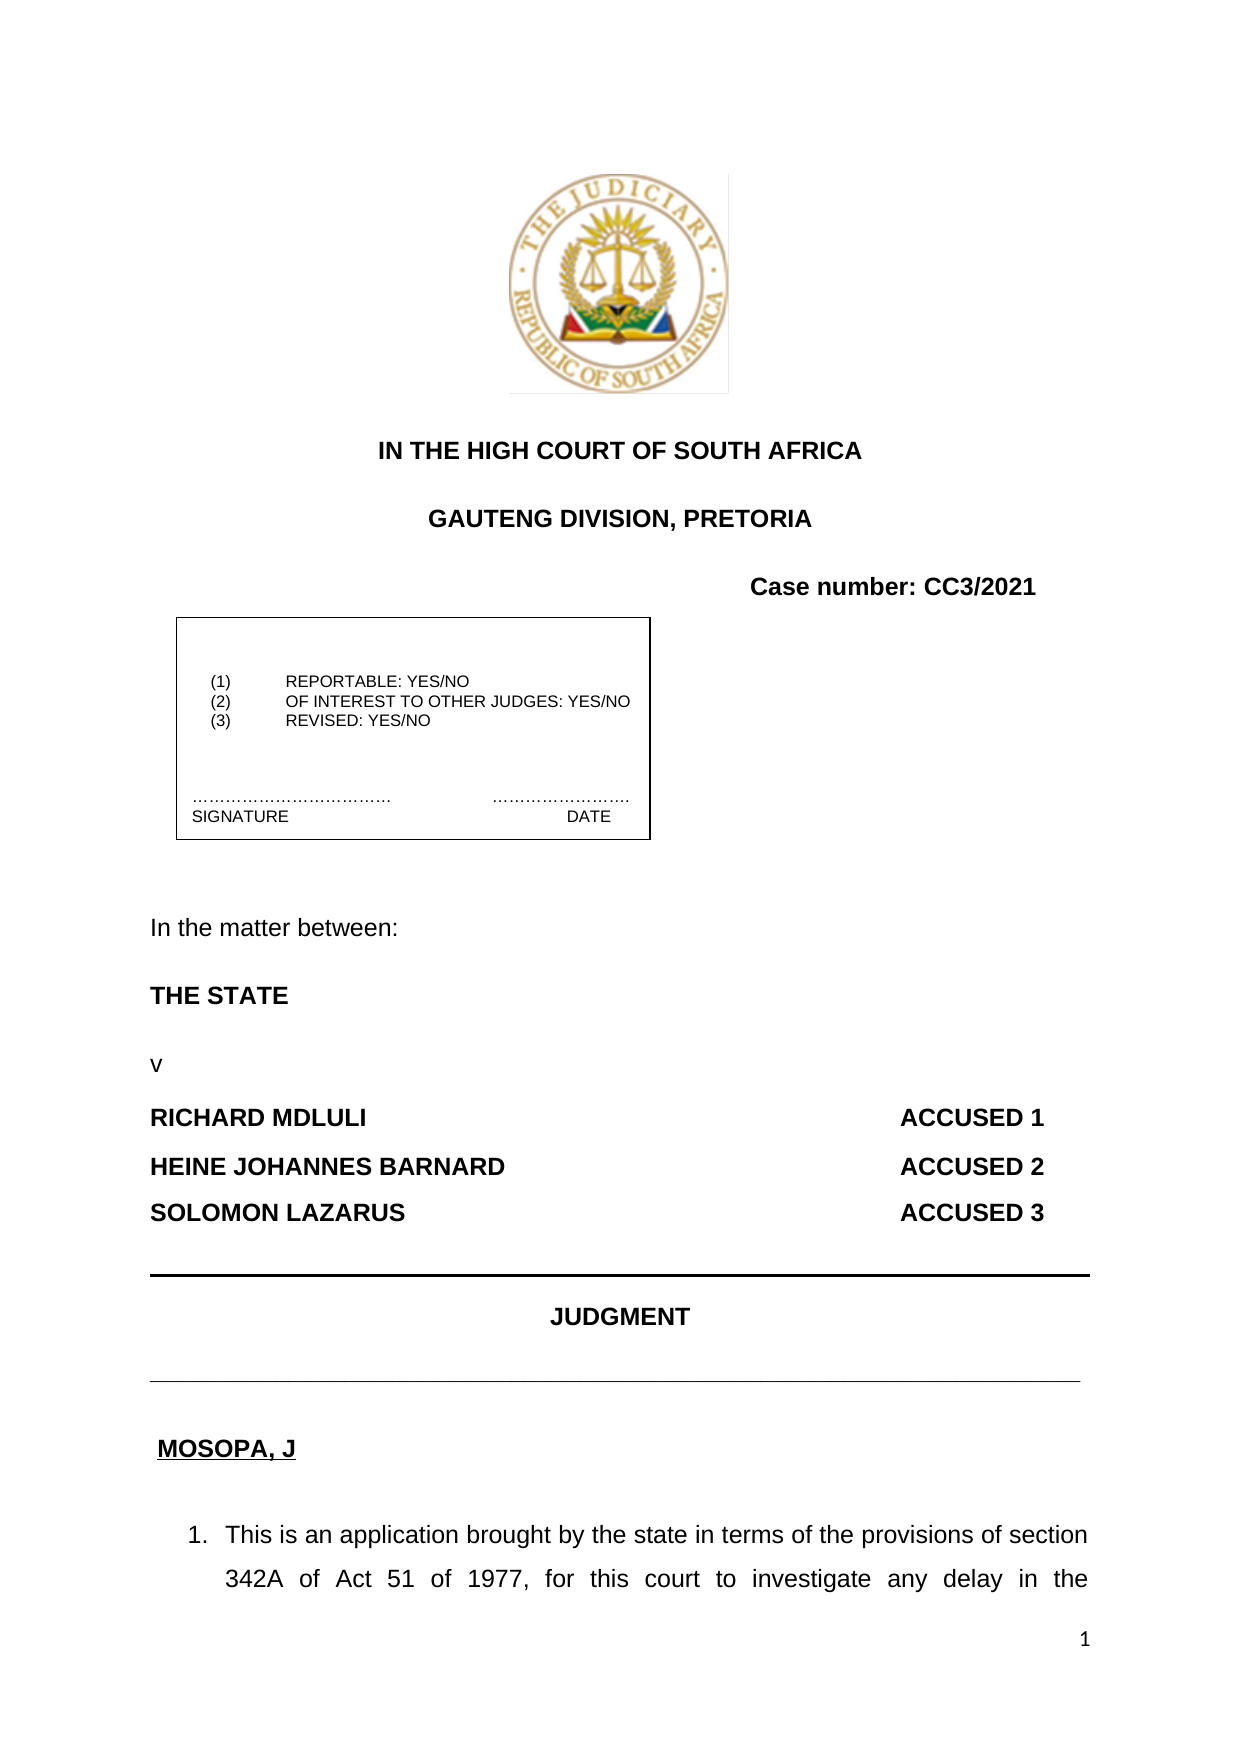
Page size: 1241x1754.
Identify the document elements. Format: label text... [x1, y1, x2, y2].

picture [509, 174, 732, 397]
text v [150, 1049, 1090, 1078]
text JUDGMENT [150, 1302, 1090, 1331]
text IN THE HIGH COURT OF SOUTH AFRICA [150, 436, 1090, 465]
text In the matter between: [150, 913, 1090, 942]
text Case number: CC3/2021 [675, 572, 1090, 601]
text ___________________________________________________________________ [150, 1356, 1090, 1413]
text GAUTENG DIVISION, PRETORIA [150, 504, 1090, 533]
text HEINE JOHANNES BARNARD ACCUSED 2 [150, 1152, 1090, 1181]
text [187, 1521, 1090, 1592]
text MOSOPA, J [150, 1434, 1090, 1463]
text SOLOMON LAZARUS ACCUSED 3 [150, 1198, 1090, 1227]
text RICHARD MDLULI ACCUSED 1 [150, 1103, 1090, 1132]
text THE STATE [150, 981, 1090, 1010]
